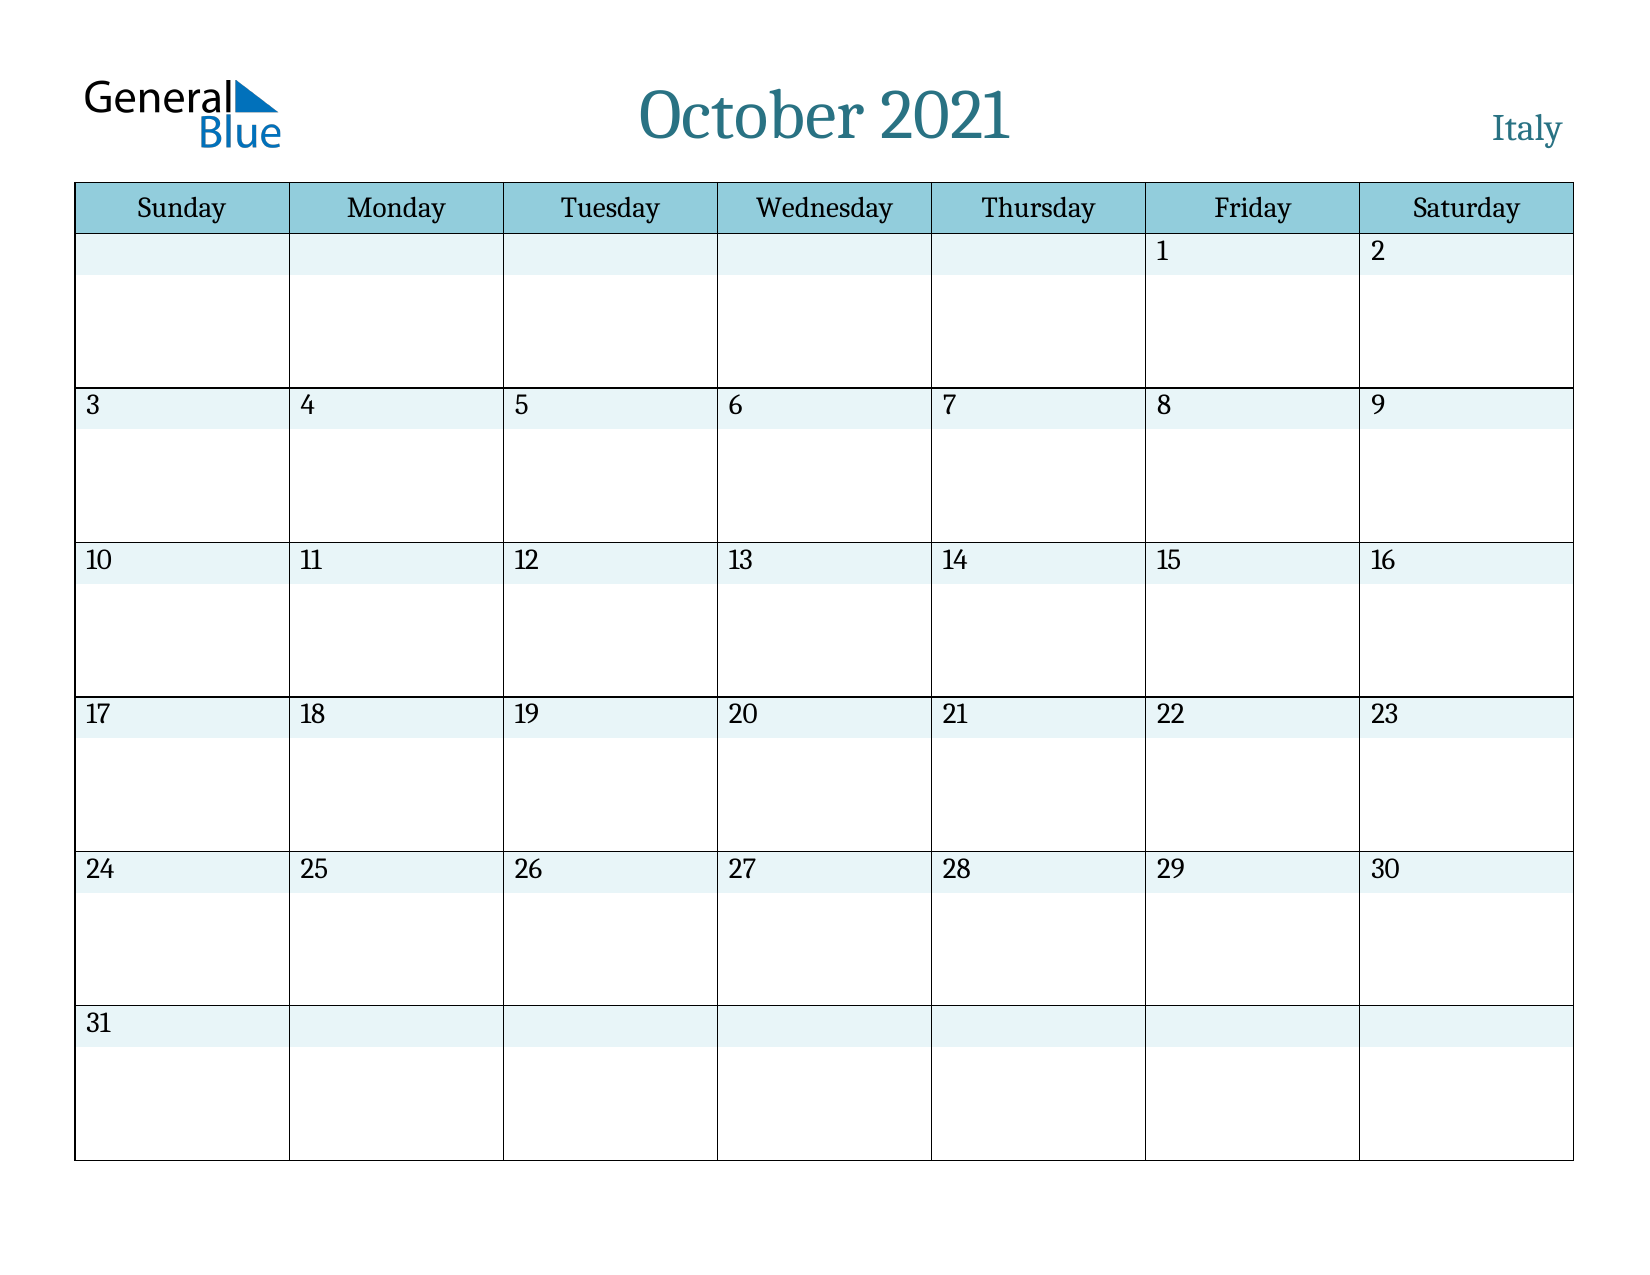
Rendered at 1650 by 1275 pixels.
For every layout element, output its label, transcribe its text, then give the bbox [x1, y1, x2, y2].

table_header Italy [1146, 75, 1574, 182]
table_cell 27 [718, 852, 931, 893]
table_cell 19 [504, 698, 717, 738]
table_cell 4 [290, 389, 503, 429]
table_cell 18 [290, 698, 503, 738]
table_cell [290, 1006, 503, 1047]
table_cell 12 [504, 543, 717, 584]
table_cell [932, 584, 1145, 696]
table_cell [504, 275, 717, 387]
table_cell Wednesday [718, 183, 931, 233]
table_cell 29 [1146, 852, 1359, 893]
table_cell [1360, 1047, 1573, 1160]
table_cell 5 [504, 389, 717, 429]
table_header [75, 75, 503, 182]
table_cell [1360, 275, 1573, 387]
table_cell 7 [932, 389, 1145, 429]
table_header October 2021 [503, 75, 1146, 182]
table_cell [504, 1006, 717, 1047]
table_cell [290, 584, 503, 696]
table_cell 24 [76, 852, 289, 893]
table_cell 1 [1146, 234, 1359, 275]
table_cell 11 [290, 543, 503, 584]
table_cell [76, 429, 289, 542]
table_cell [1146, 584, 1359, 696]
table_cell [932, 275, 1145, 387]
table_cell 14 [932, 543, 1145, 584]
table_cell [1146, 1047, 1359, 1160]
table_cell [1146, 429, 1359, 542]
table_cell [1360, 429, 1573, 542]
table_cell 22 [1146, 698, 1359, 738]
table_cell Tuesday [504, 183, 717, 233]
table_cell 28 [932, 852, 1145, 893]
table_cell 31 [76, 1006, 289, 1047]
table_cell [504, 234, 717, 275]
table_cell 3 [76, 389, 289, 429]
table_cell [290, 1047, 503, 1160]
table_cell 9 [1360, 389, 1573, 429]
table_cell 2 [1360, 234, 1573, 275]
table_cell Thursday [932, 183, 1145, 233]
table_cell [718, 1047, 931, 1160]
table_cell [504, 738, 717, 851]
table_cell [76, 893, 289, 1005]
table_cell [290, 429, 503, 542]
table_cell 15 [1146, 543, 1359, 584]
table_cell [504, 1047, 717, 1160]
table_cell [504, 893, 717, 1005]
table_cell [718, 893, 931, 1005]
table_cell Sunday [76, 183, 289, 233]
table_cell [932, 1047, 1145, 1160]
table_cell [76, 584, 289, 696]
table_cell 25 [290, 852, 503, 893]
table_cell [1146, 738, 1359, 851]
table_cell [290, 275, 503, 387]
table_cell 30 [1360, 852, 1573, 893]
table_cell [718, 738, 931, 851]
table_cell 16 [1360, 543, 1573, 584]
table_cell [718, 275, 931, 387]
table_cell [718, 584, 931, 696]
table_cell [76, 275, 289, 387]
table_cell [290, 738, 503, 851]
table_cell [290, 234, 503, 275]
table_cell 21 [932, 698, 1145, 738]
table_cell Friday [1146, 183, 1359, 233]
table_cell [1146, 1006, 1359, 1047]
table_cell [932, 234, 1145, 275]
table_cell [1146, 275, 1359, 387]
table_cell [1360, 584, 1573, 696]
table_cell 6 [718, 389, 931, 429]
table_cell [504, 584, 717, 696]
table_cell [290, 893, 503, 1005]
picture [85, 80, 281, 148]
table_cell [718, 234, 931, 275]
table_cell 23 [1360, 698, 1573, 738]
table_cell [76, 738, 289, 851]
table_cell [1360, 738, 1573, 851]
table_cell [932, 429, 1145, 542]
table_cell [1360, 893, 1573, 1005]
table_cell [718, 429, 931, 542]
table_cell 20 [718, 698, 931, 738]
table_cell [1146, 893, 1359, 1005]
table_cell [76, 234, 289, 275]
table_cell [76, 1047, 289, 1160]
table_cell 8 [1146, 389, 1359, 429]
table_cell 10 [76, 543, 289, 584]
table_cell Saturday [1360, 183, 1573, 233]
table_cell 13 [718, 543, 931, 584]
table_cell [932, 893, 1145, 1005]
table_cell [504, 429, 717, 542]
table_cell [932, 738, 1145, 851]
table_cell 17 [76, 698, 289, 738]
table_cell 26 [504, 852, 717, 893]
table_cell [1360, 1006, 1573, 1047]
table_cell Monday [290, 183, 503, 233]
table_cell [932, 1006, 1145, 1047]
table_cell [718, 1006, 931, 1047]
